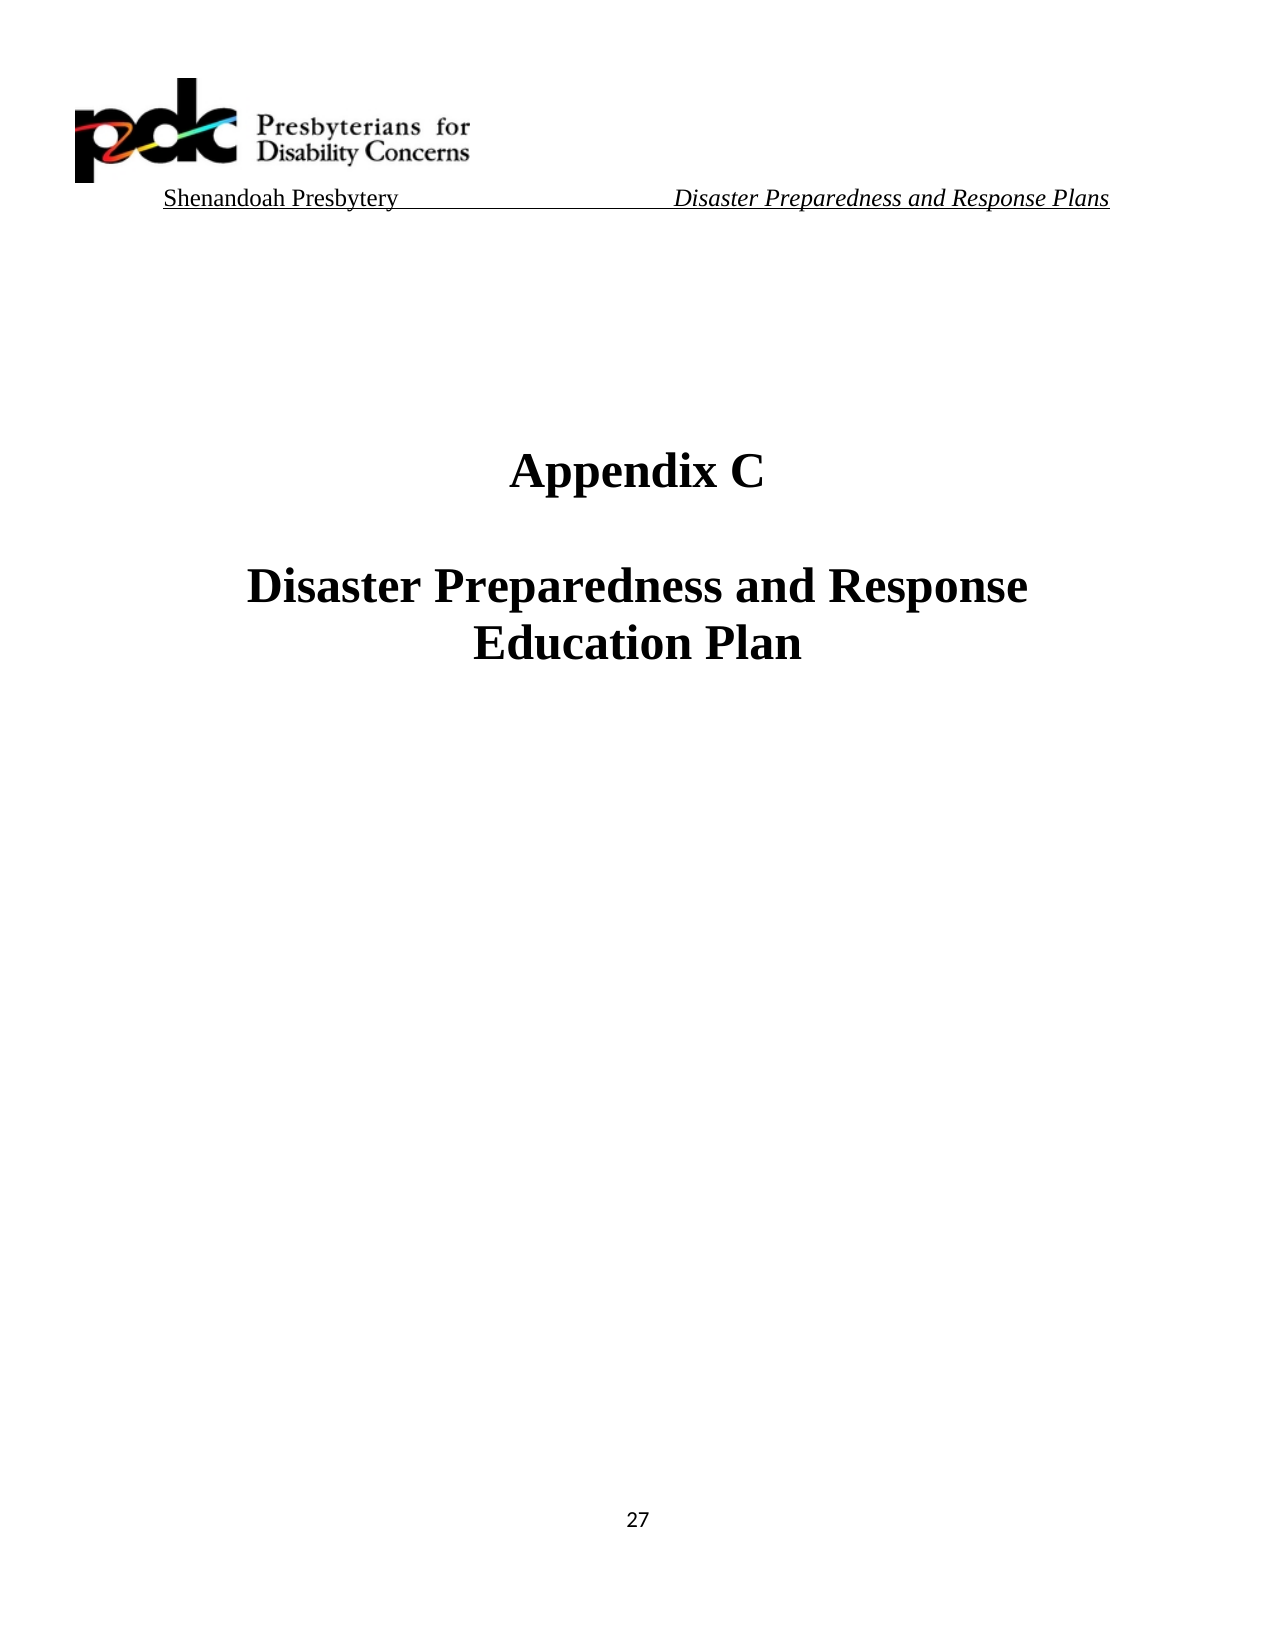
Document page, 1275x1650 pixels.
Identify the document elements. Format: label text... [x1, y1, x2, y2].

text Appendix C [75, 441, 1200, 498]
text Disaster Preparedness and Response [75, 556, 1200, 613]
picture [75, 78, 470, 183]
text Education Plan [75, 613, 1200, 671]
text Shenandoah Presbytery Disaster Preparedness and Response Plans [75, 183, 1200, 212]
